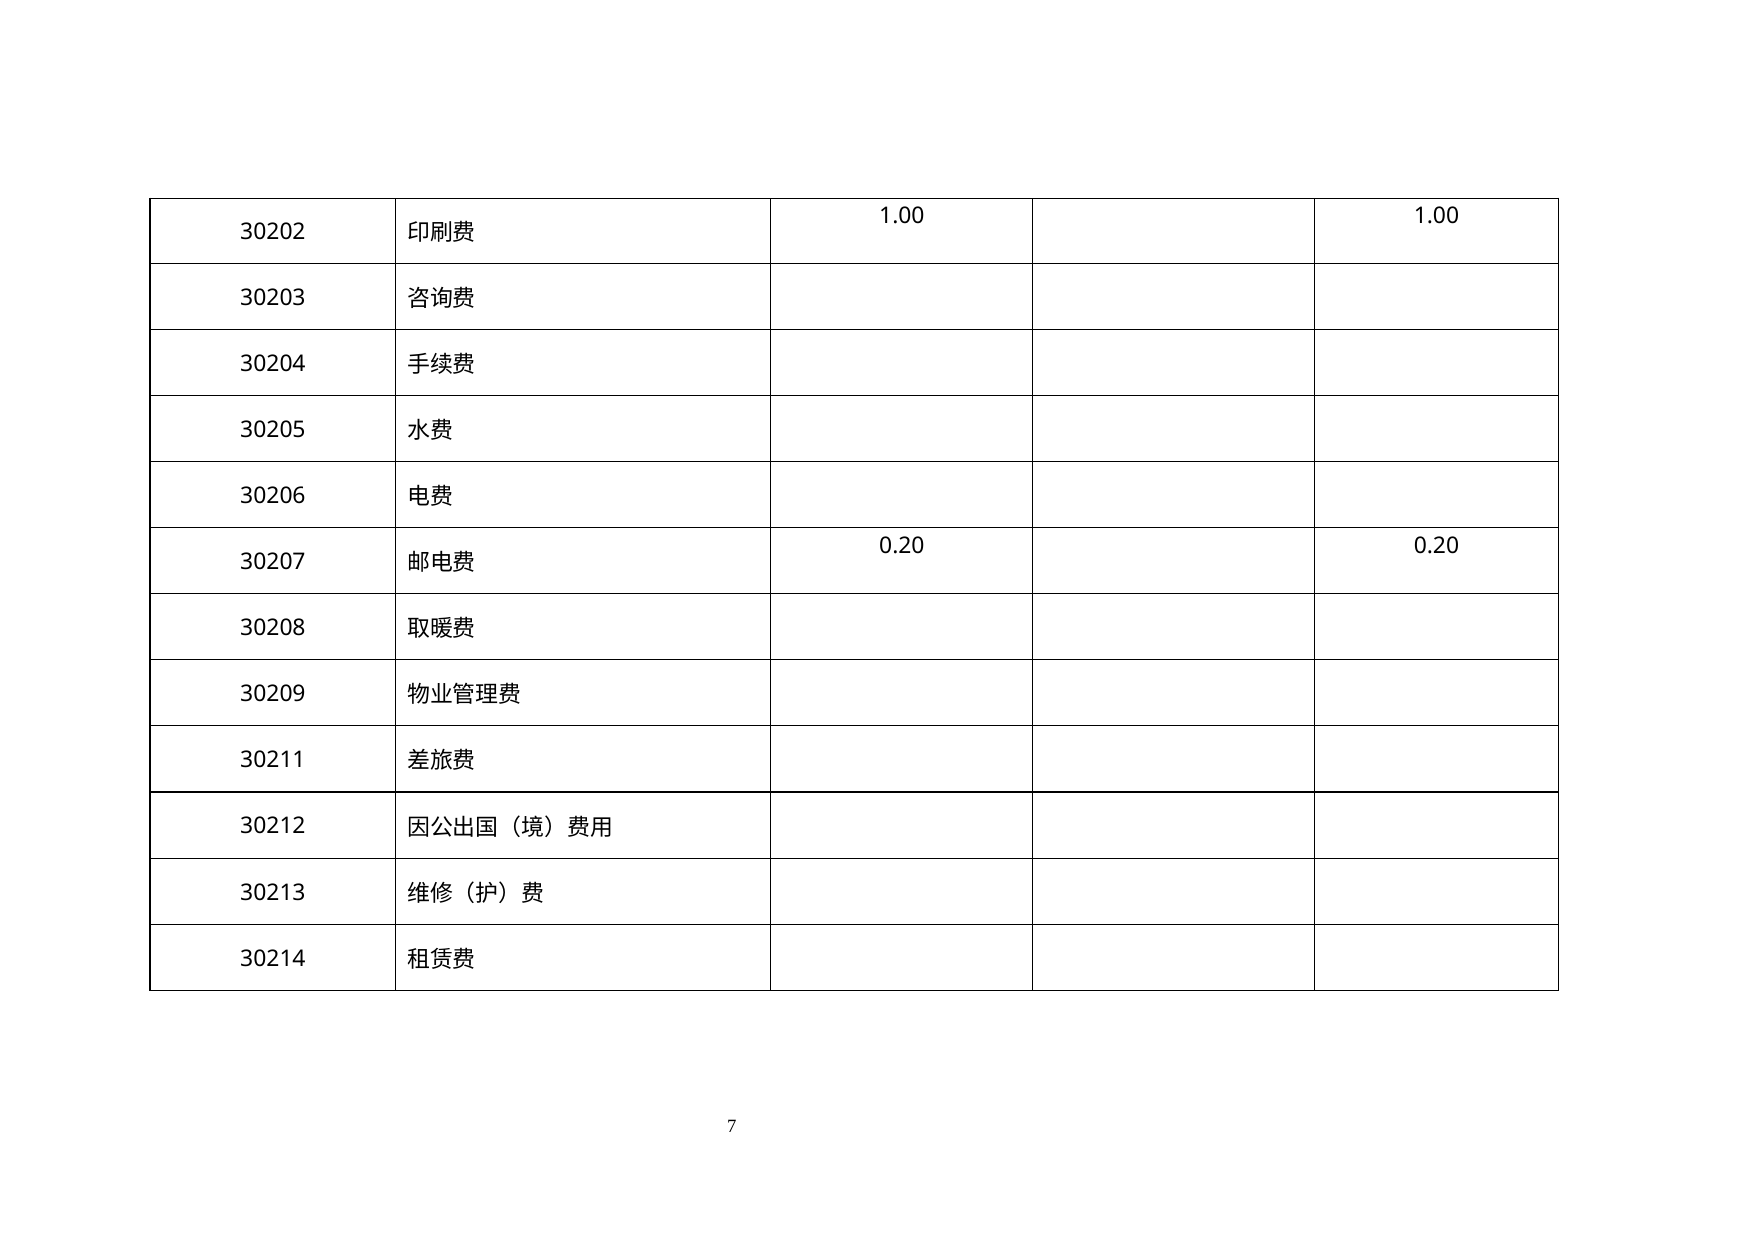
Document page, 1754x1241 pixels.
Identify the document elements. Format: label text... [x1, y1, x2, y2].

table_cell 因公出国（境）费用 [396, 793, 770, 857]
table_cell [1315, 462, 1558, 527]
table_cell [1033, 264, 1314, 329]
table_cell [1315, 660, 1558, 725]
table_cell [771, 925, 1032, 989]
table_cell [1315, 396, 1558, 461]
table_cell [1033, 726, 1314, 791]
table_cell 30207 [151, 528, 395, 593]
table_cell 印刷费 [396, 199, 770, 263]
table_cell 30213 [151, 859, 395, 923]
table_cell [771, 330, 1032, 395]
table_cell [771, 462, 1032, 527]
table_cell 邮电费 [396, 528, 770, 593]
table_cell [1315, 859, 1558, 923]
table_cell [1033, 925, 1314, 989]
table_cell [771, 859, 1032, 923]
table_cell [1315, 594, 1558, 659]
table_cell [771, 793, 1032, 857]
table_cell [1033, 594, 1314, 659]
table_cell 电费 [396, 462, 770, 527]
table_cell 30214 [151, 925, 395, 989]
table_cell [771, 264, 1032, 329]
table_cell [1315, 793, 1558, 857]
table_cell [1315, 330, 1558, 395]
table_cell [1033, 528, 1314, 593]
table_cell [1315, 264, 1558, 329]
table_cell 1.00 [771, 199, 1032, 263]
table_cell 1.00 [1315, 199, 1558, 263]
table_cell [1033, 462, 1314, 527]
table_cell [1033, 199, 1314, 263]
table_cell [1033, 330, 1314, 395]
table_cell 取暖费 [396, 594, 770, 659]
table_cell 0.20 [771, 528, 1032, 593]
table_cell [1033, 793, 1314, 857]
table_cell [771, 660, 1032, 725]
table_cell 差旅费 [396, 726, 770, 791]
table_cell 30208 [151, 594, 395, 659]
table_cell 30211 [151, 726, 395, 791]
table_cell 维修（护）费 [396, 859, 770, 923]
table_cell [1033, 859, 1314, 923]
table_cell 30203 [151, 264, 395, 329]
table_cell 物业管理费 [396, 660, 770, 725]
table_cell [1033, 396, 1314, 461]
table_cell 租赁费 [396, 925, 770, 989]
table_cell 手续费 [396, 330, 770, 395]
table_cell [1315, 726, 1558, 791]
table_cell 30209 [151, 660, 395, 725]
table_cell 30206 [151, 462, 395, 527]
table_cell 30202 [151, 199, 395, 263]
table_cell 30205 [151, 396, 395, 461]
table_cell [771, 396, 1032, 461]
table_cell [1315, 925, 1558, 989]
table_cell 30204 [151, 330, 395, 395]
table_cell 0.20 [1315, 528, 1558, 593]
table_cell [771, 726, 1032, 791]
table_cell [1033, 660, 1314, 725]
table_cell [771, 594, 1032, 659]
table_cell 30212 [151, 793, 395, 857]
table_cell 水费 [396, 396, 770, 461]
table_cell 咨询费 [396, 264, 770, 329]
